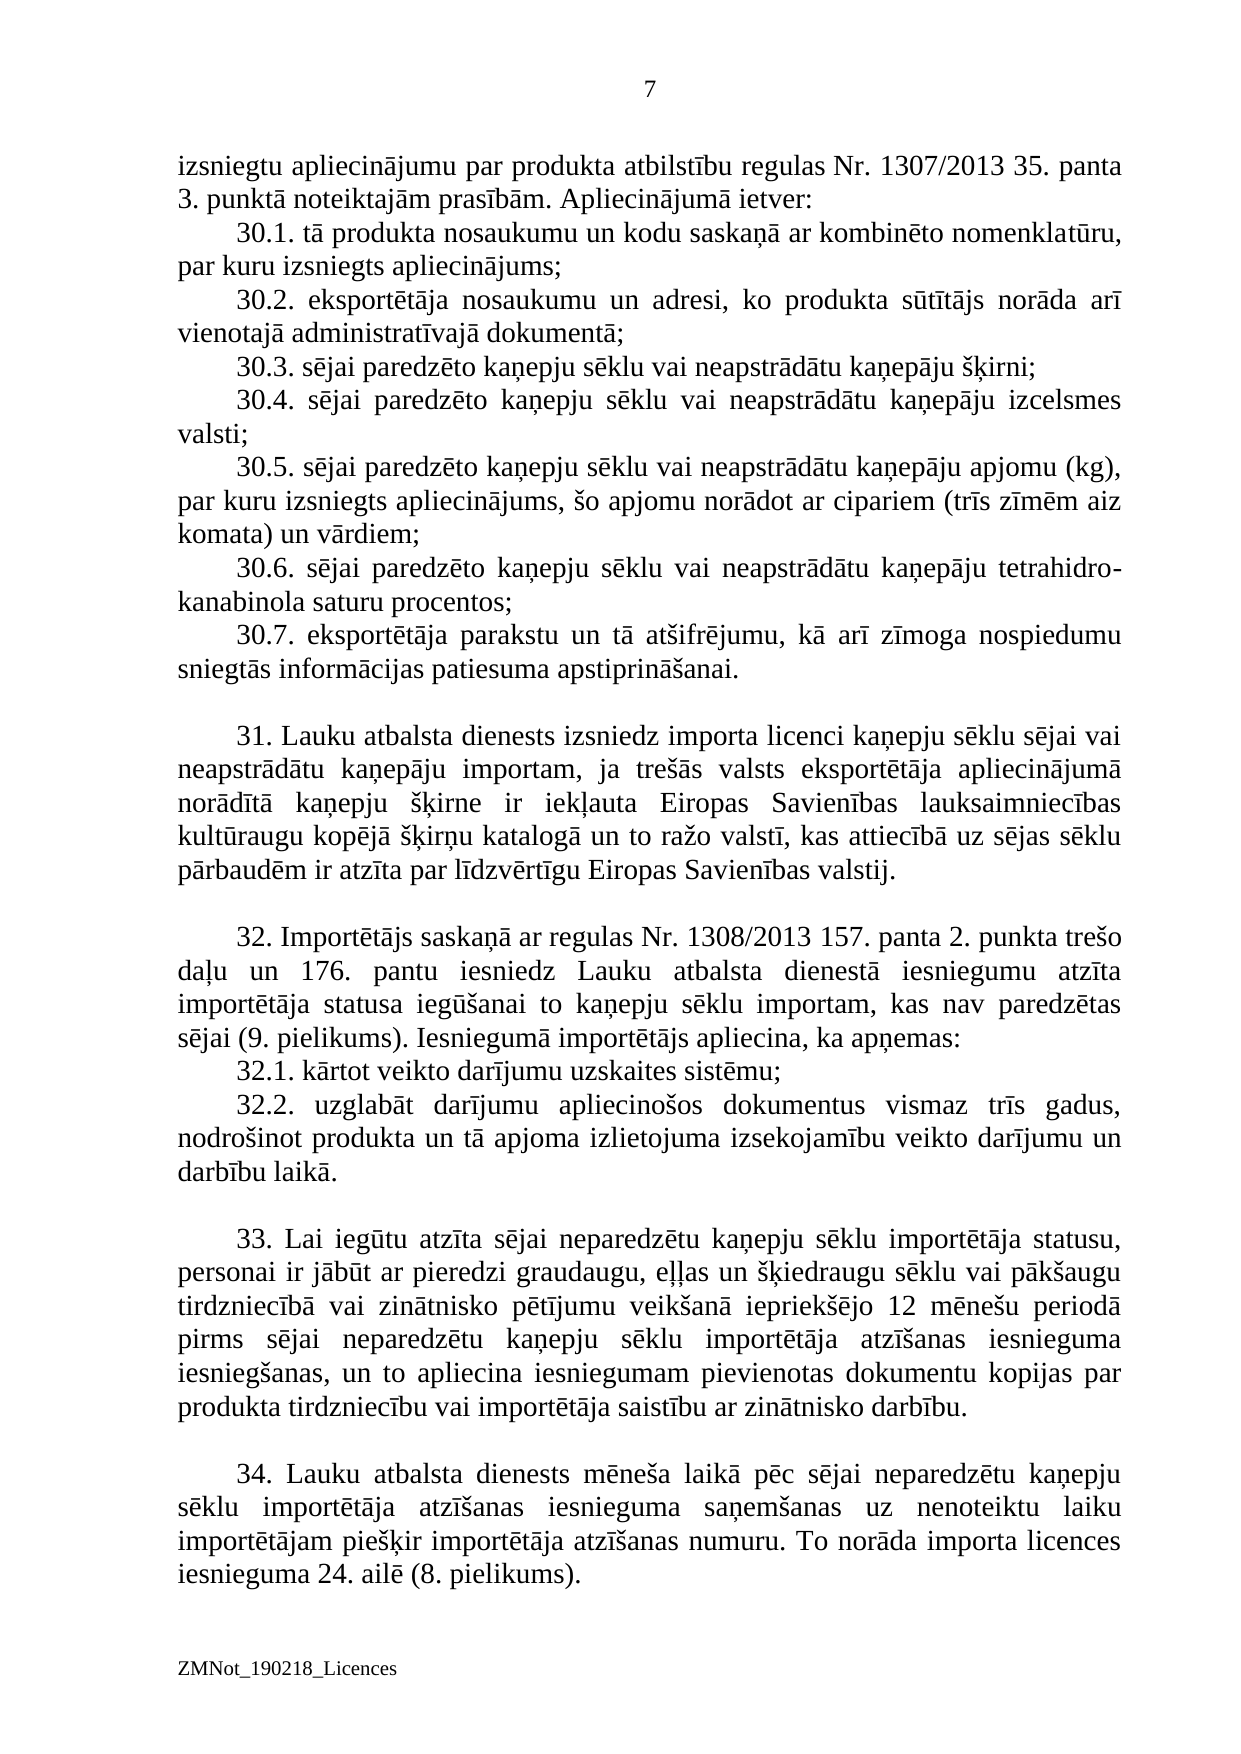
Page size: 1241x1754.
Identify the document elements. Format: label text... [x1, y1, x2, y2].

text 32. Importētājs saskaņā ar regulas Nr. 1308/2013 157. panta 2. punkta trešo daļu un 176. pantu iesniedz Lauku atbalsta dienestā iesniegumu atzīta importētāja statusa iegūšanai to kaņepju sēklu importam, kas nav paredzētas sējai (9. pielikums). Iesniegumā importētājs apliecina, ka apņemas: [177, 919, 1122, 1053]
text 32.1. kārtot veikto darījumu uzskaites sistēmu; [177, 1053, 1122, 1087]
text 30.4. sējai paredzēto kaņepju sēklu vai neapstrādātu kaņepāju izcelsmes valsti; [177, 382, 1122, 449]
text 30.3. sējai paredzēto kaņepju sēklu vai neapstrādātu kaņepāju šķirni; [177, 349, 1122, 382]
text 30.1. tā produkta nosaukumu un kodu saskaņā ar kombinēto nomenklatūru, par kuru izsniegts apliecinājums; [177, 215, 1122, 282]
text 30.6. sējai paredzēto kaņepju sēklu vai neapstrādātu kaņepāju tetrahidrokanabinola saturu procentos; [177, 550, 1122, 617]
text 30.5. sējai paredzēto kaņepju sēklu vai neapstrādātu kaņepāju apjomu (kg), par kuru izsniegts apliecinājums, šo apjomu norādot ar cipariem (trīs zīmēm aiz komata) un vārdiem; [177, 449, 1122, 550]
text 31. Lauku atbalsta dienests izsniedz importa licenci kaņepju sēklu sējai vai neapstrādātu kaņepāju importam, ja trešās valsts eksportētāja apliecinājumā norādītā kaņepju šķirne ir iekļauta Eiropas Savienības lauksaimniecības kultūraugu kopējā šķirņu katalogā un to ražo valstī, kas attiecībā uz sējas sēklu pārbaudēm ir atzīta par līdzvērtīgu Eiropas Savienības valstij. [177, 718, 1122, 886]
text 32.2. uzglabāt darījumu apliecinošos dokumentus vismaz trīs gadus, nodrošinot produkta un tā apjoma izlietojuma izsekojamību veikto darījumu un darbību laikā. [177, 1087, 1122, 1187]
text 30.7. eksportētāja parakstu un tā atšifrējumu, kā arī zīmoga nospiedumu sniegtās informācijas patiesuma apstiprināšanai. [177, 617, 1122, 684]
text 34. Lauku atbalsta dienests mēneša laikā pēc sējai neparedzētu kaņepju sēklu importētāja atzīšanas iesnieguma saņemšanas uz nenoteiktu laiku importētājam piešķir importētāja atzīšanas numuru. To norāda importa licences iesnieguma 24. ailē (8. pielikums). [177, 1456, 1122, 1590]
text 30.2. eksportētāja nosaukumu un adresi, ko produkta sūtītājs norāda arī vienotajā administratīvajā dokumentā; [177, 282, 1122, 349]
text 33. Lai iegūtu atzīta sējai neparedzētu kaņepju sēklu importētāja statusu, personai ir jābūt ar pieredzi graudaugu, eļļas un šķiedraugu sēklu vai pākšaugu tirdzniecībā vai zinātnisko pētījumu veikšanā iepriekšējo 12 mēnešu periodā pirms sējai neparedzētu kaņepju sēklu importētāja atzīšanas iesnieguma iesniegšanas, un to apliecina iesniegumam pievienotas dokumentu kopijas par produkta tirdzniecību vai importētāja saistību ar zinātnisko darbību. [177, 1221, 1122, 1422]
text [177, 148, 1122, 215]
